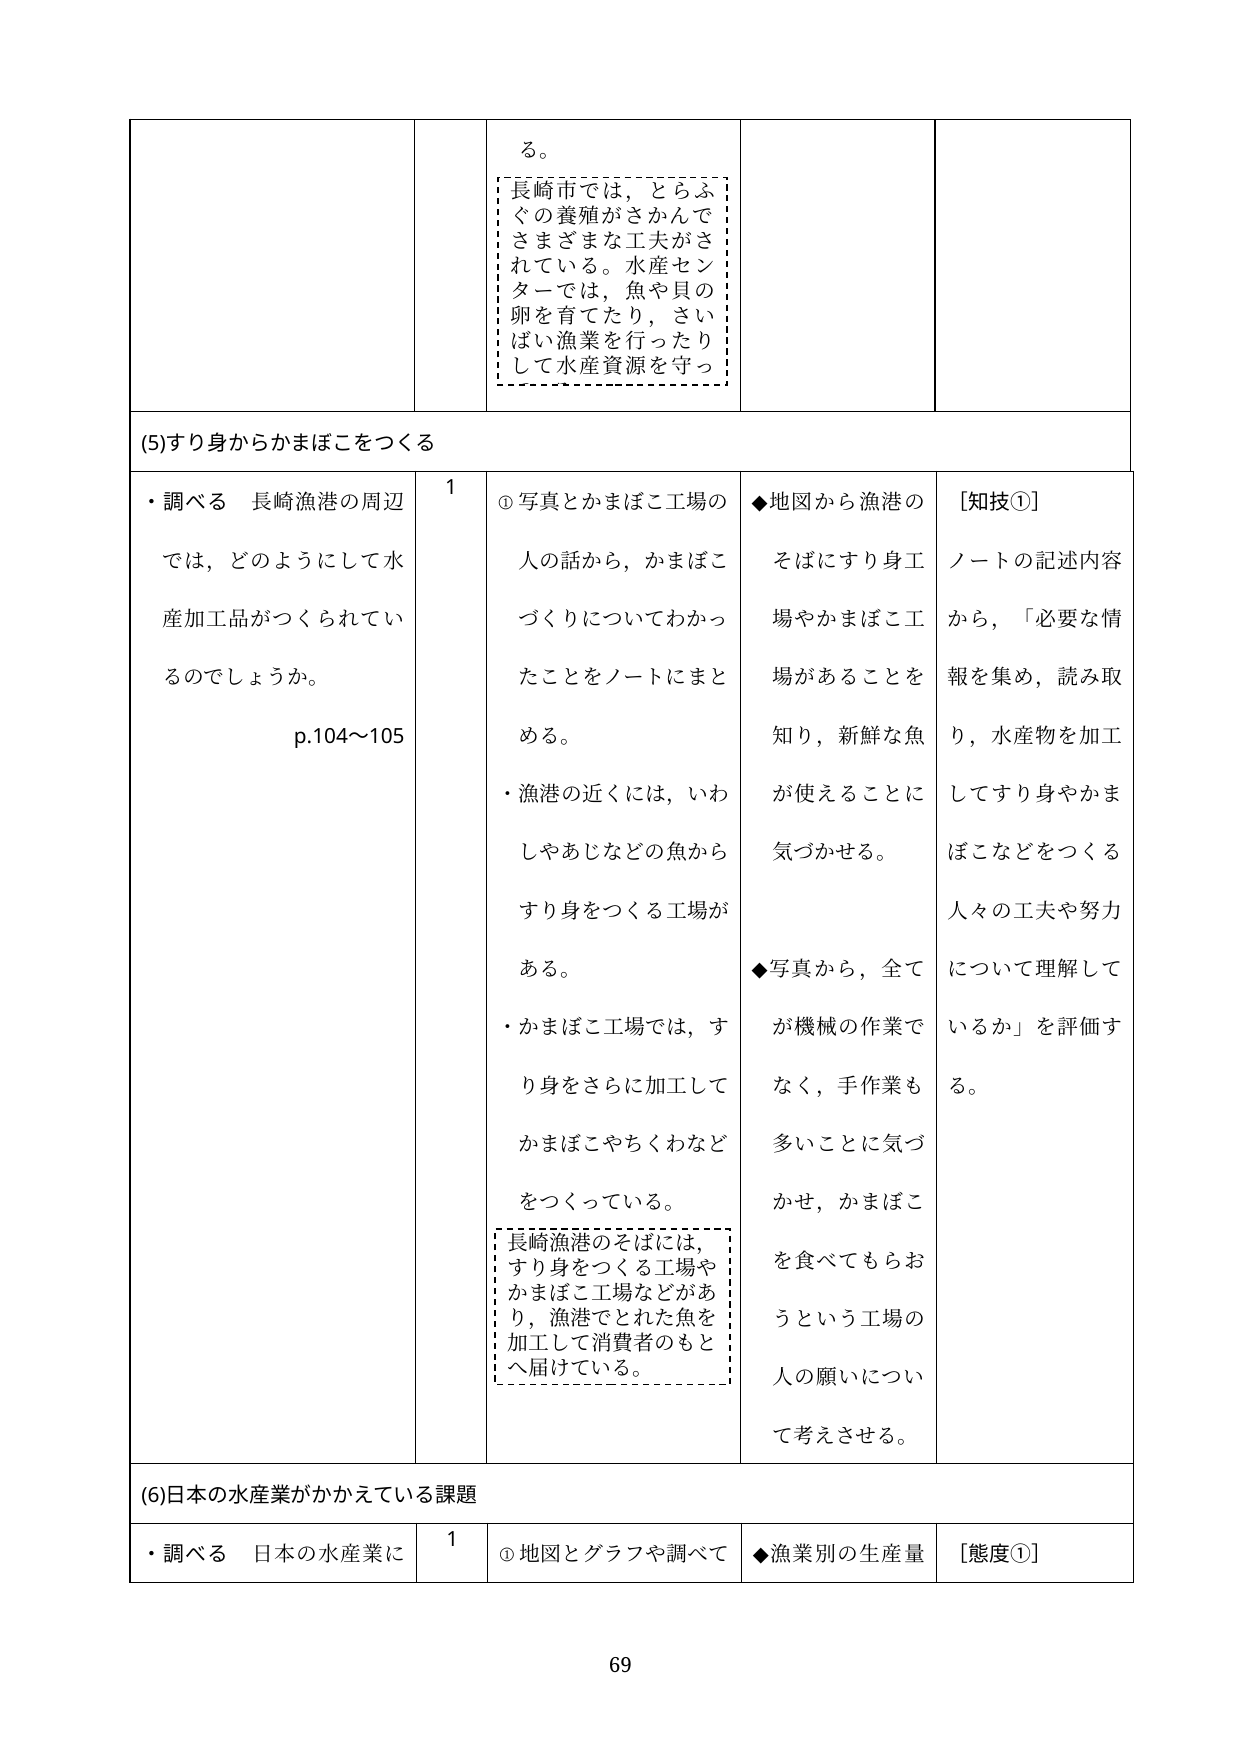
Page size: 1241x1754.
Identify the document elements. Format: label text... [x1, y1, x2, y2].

table_cell 1 [415, 120, 486, 411]
table_cell 1 [416, 472, 486, 1463]
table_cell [131, 1524, 416, 1582]
table_cell (6)日本の水産業がかかえている課題 [131, 1464, 1133, 1523]
table_cell ①写真とかまぼこ工場の人の話から，かまぼこづくりについてわかったことをノートにまとめる。 ・漁港の近くには，いわしやあじなどの魚からすり身をつくる工場がある。 ・かまぼこ工場では，すり身をさらに加工してかまぼこやちくわなどをつくっている。 [487, 472, 740, 1463]
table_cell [488, 1524, 741, 1582]
table_cell (5)すり身からかまぼこをつくる [131, 412, 1130, 471]
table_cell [131, 120, 414, 411]
table_cell 1 [417, 1524, 487, 1582]
table_cell ◆地図から漁港のそばにすり身工場やかまぼこ工場があることを知り，新鮮な魚が使えることに気づかせる。 ◆写真から，全てが機械の作業でなく，手作業も多いことに気づかせ，かまぼこを食べてもらおうという工場の人の願いについて考えさせる。 [741, 472, 936, 1463]
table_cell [742, 1524, 936, 1582]
table_cell ［知技①］ ノートの記述内容から，「必要な情報を集め，読み取り，水産物を加工してすり身やかまぼこなどをつくる人々の工夫や努力について理解しているか」を評価する。 [937, 472, 1133, 1463]
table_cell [937, 1524, 1133, 1582]
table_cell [741, 120, 934, 411]
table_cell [936, 120, 1130, 411]
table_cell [487, 120, 740, 411]
table_cell ・調べる 長崎漁港の周辺では，どのようにして水産加工品がつくられているのでしょうか。 p.104～105 [131, 472, 415, 1463]
